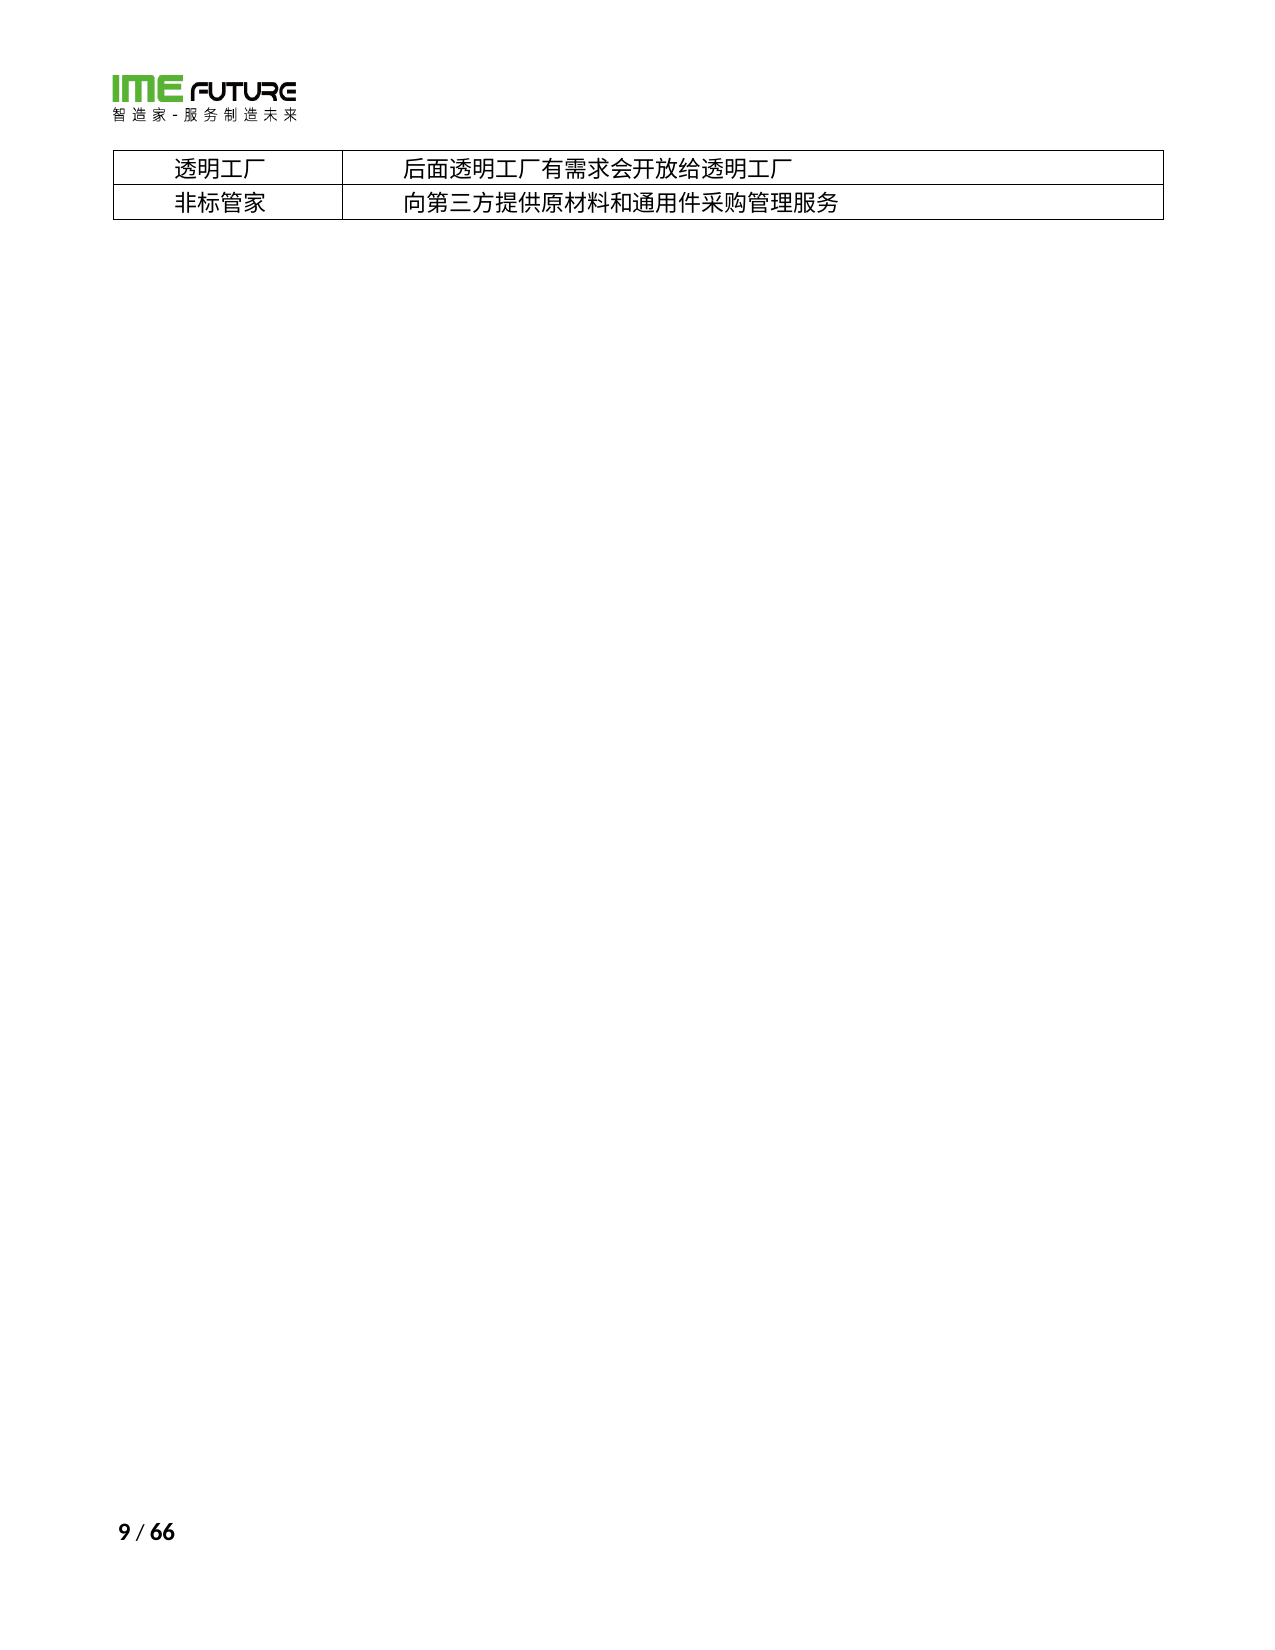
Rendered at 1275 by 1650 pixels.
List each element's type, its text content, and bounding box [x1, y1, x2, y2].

table_cell 后面透明工厂有需求会开放给透明工厂 [343, 151, 1163, 184]
table_cell 透明工厂 [114, 151, 342, 184]
table_cell 非标管家 [114, 185, 342, 218]
table_cell 向第三方提供原材料和通用件采购管理服务 [343, 185, 1163, 218]
picture [112, 75, 297, 122]
